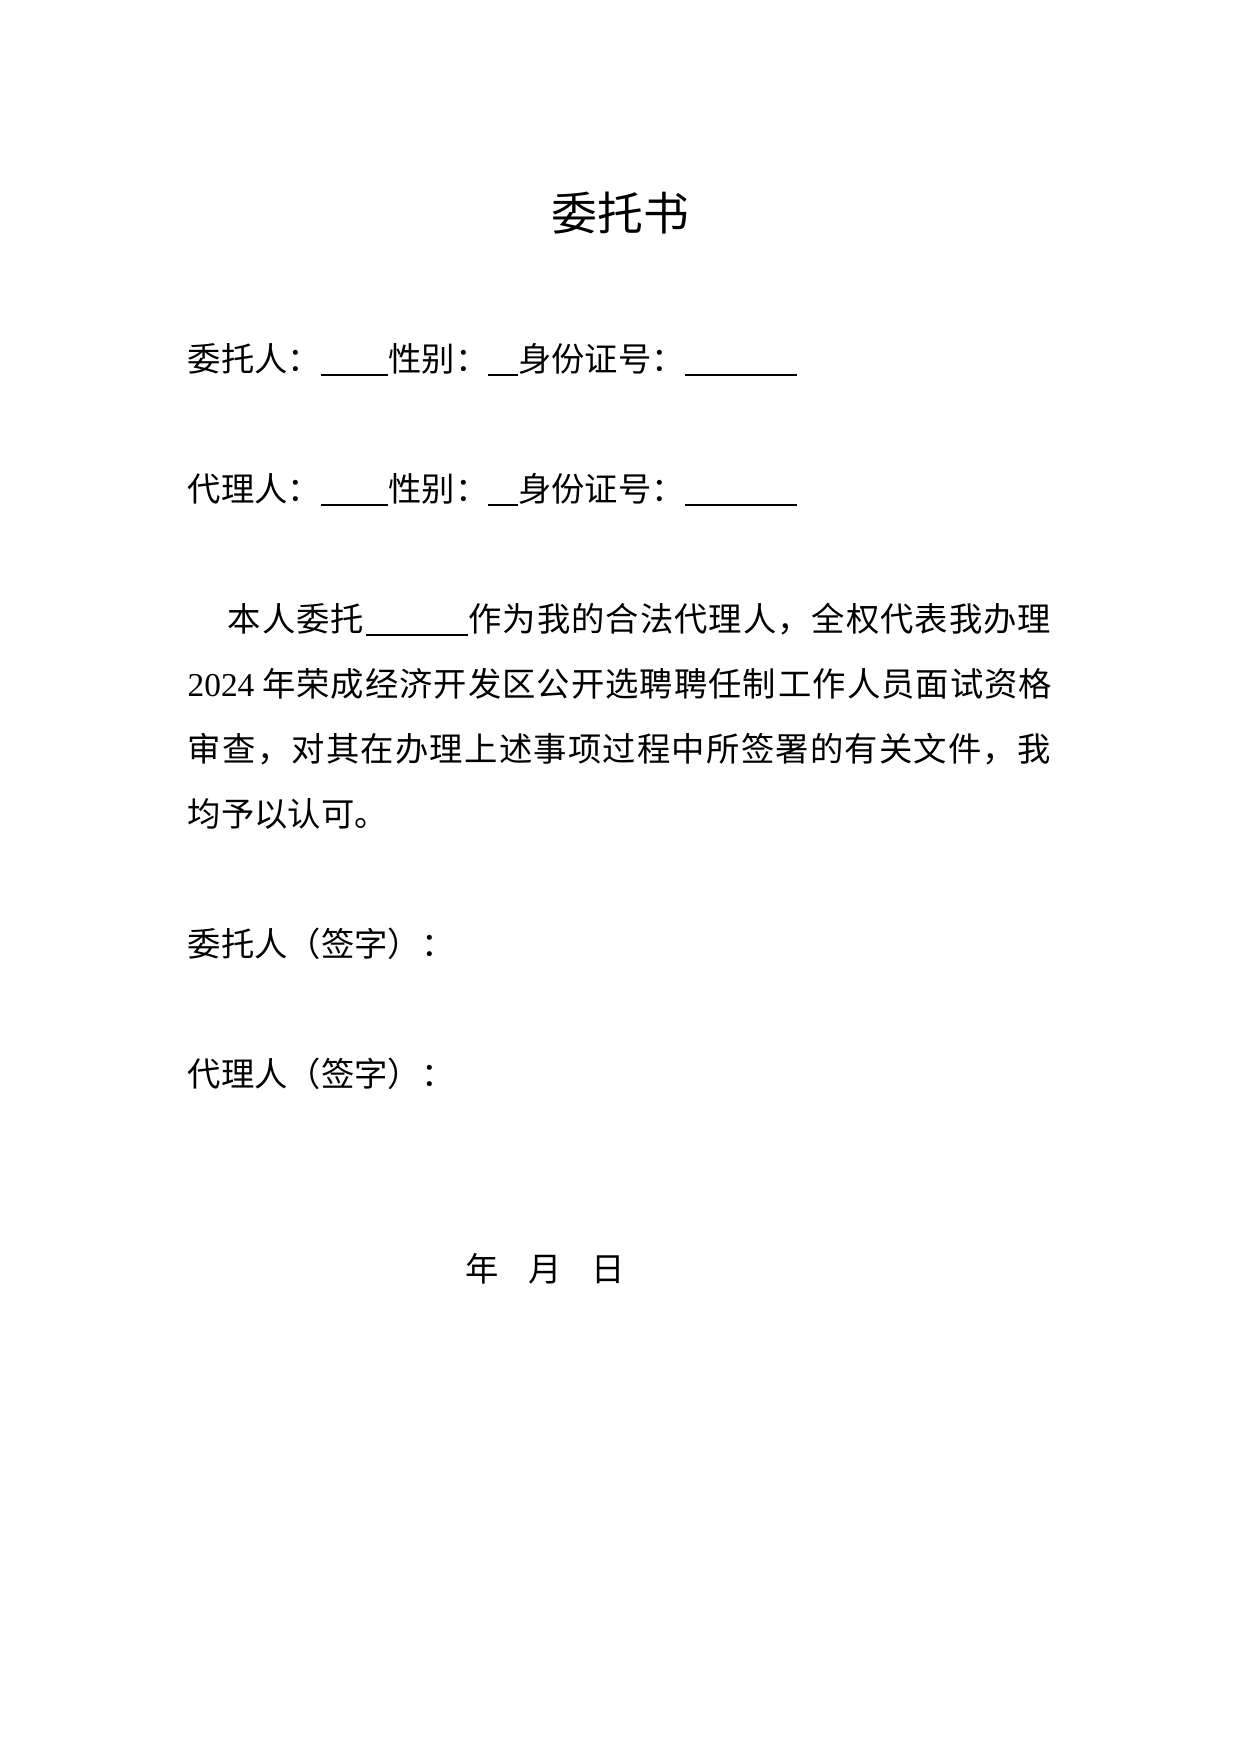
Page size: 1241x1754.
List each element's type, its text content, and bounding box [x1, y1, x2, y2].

text 本人委托 作为我的合法代理人，全权代表我办理2024年荣成经济开发区公开选聘聘任制工作人员面试资格审查，对其在办理上述事项过程中所签署的有关文件，我均予以认可。 [187, 584, 1053, 844]
text 委托书 [187, 162, 1053, 259]
text 委托人： 性别： 身份证号： [187, 324, 1053, 389]
text 代理人（签字）： [187, 1039, 1053, 1104]
text 代理人： 性别： 身份证号： [187, 454, 1053, 519]
text 年 月 日 [187, 1234, 1053, 1299]
text 委托人（签字）： [187, 909, 1053, 974]
